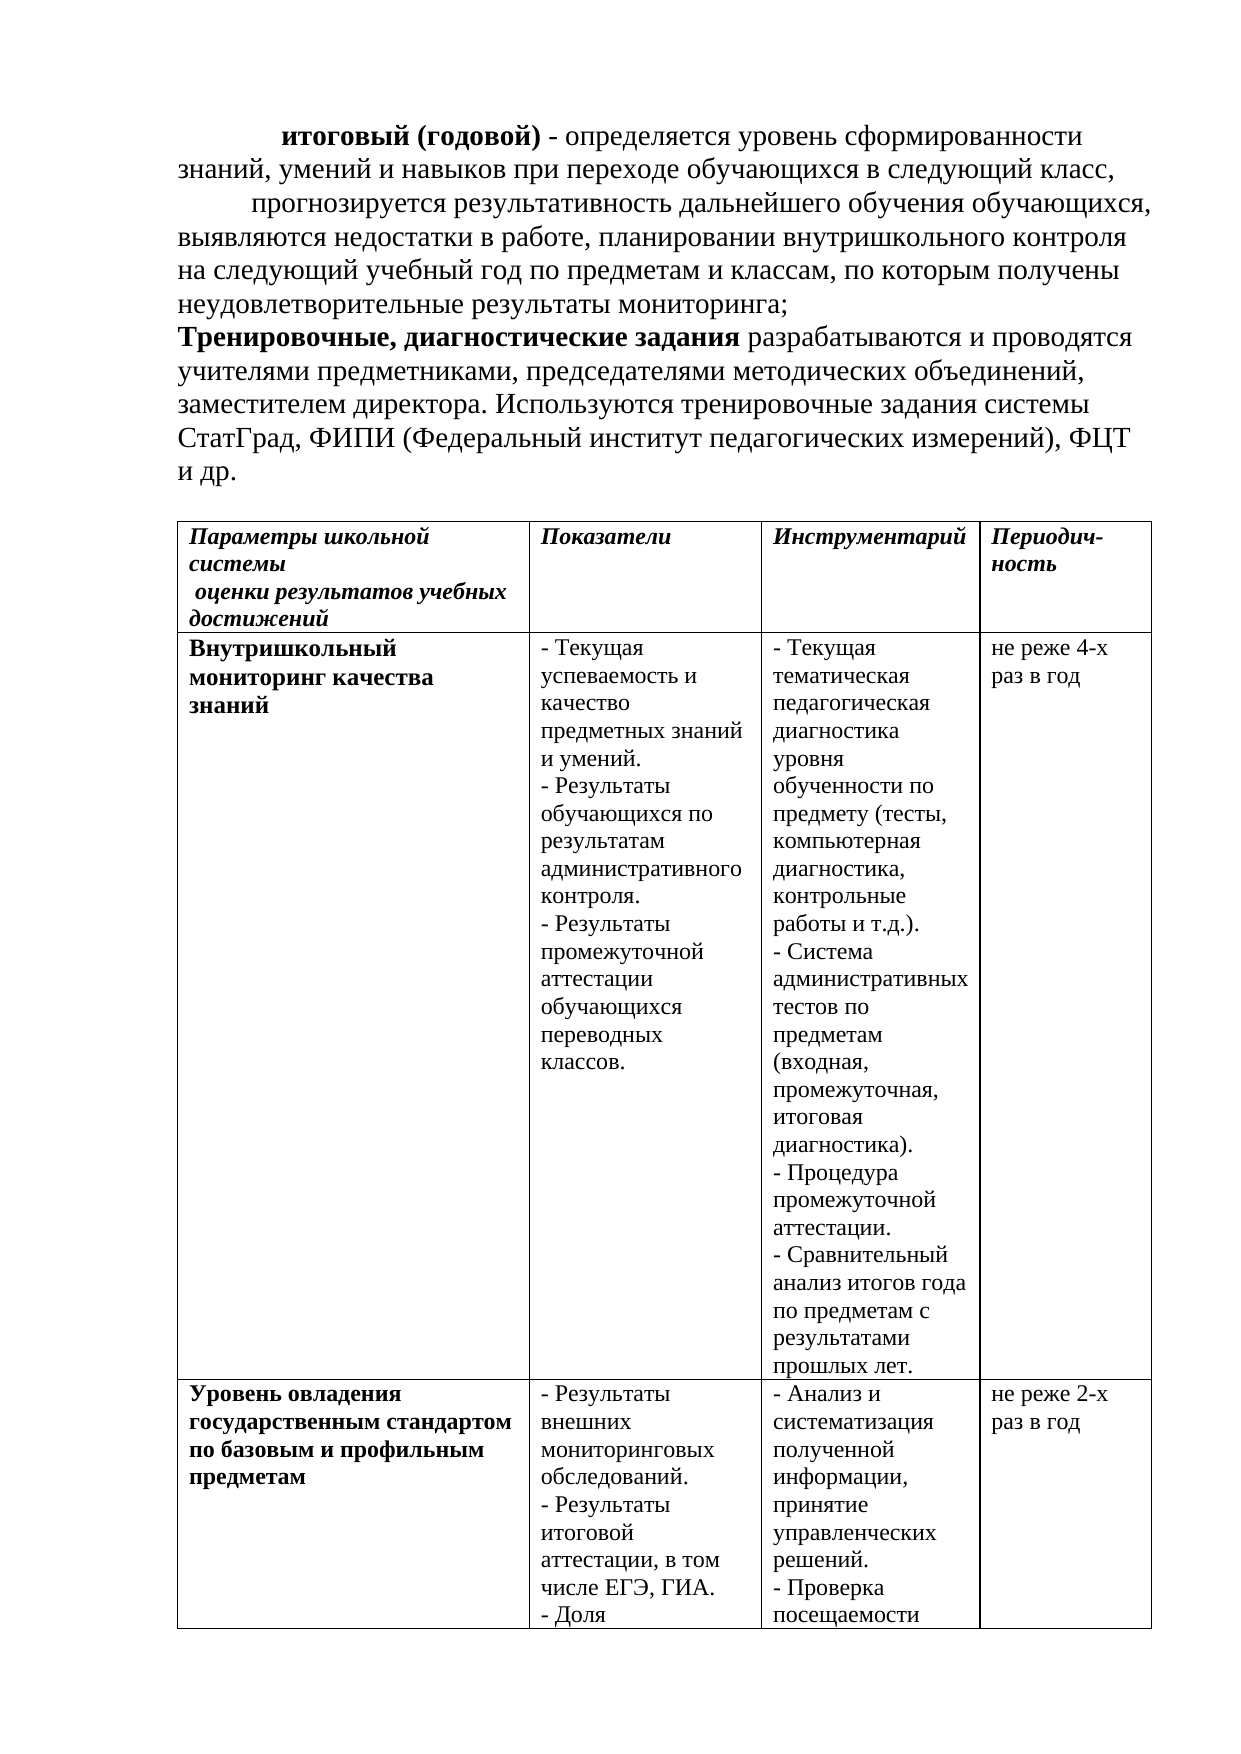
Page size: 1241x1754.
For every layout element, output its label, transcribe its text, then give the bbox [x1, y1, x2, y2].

list прогнозируется результативность дальнейшего обучения обучающихся, выявляются недостатки в работе, планировании внутришкольного контроля на следующий учебный год по предметам и классам, по которым получены неудовлетворительные результаты мониторинга; [177, 185, 1152, 319]
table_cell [981, 1380, 1151, 1628]
table_header Показатели [530, 522, 761, 632]
table_header Параметры школьной системы оценки результатов учебных достижений [178, 522, 529, 632]
table_cell Внутришкольный мониторинг качества знаний [178, 633, 529, 1378]
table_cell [762, 1380, 979, 1628]
list  итоговый (годовой) - определяется уровень сформированности знаний, умений и навыков при переходе обучающихся в следующий класс, [177, 118, 1152, 185]
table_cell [530, 1380, 761, 1628]
table_cell - Текущая успеваемость и качество предметных знаний и умений. - Результаты обучающихся по результатам административного контроля. - Результаты промежуточной аттестации обучающихся переводных классов. [530, 633, 761, 1378]
text Тренировочные, диагностические задания разрабатываются и проводятся учителями предметниками, председателями методических объединений, заместителем директора. Используются тренировочные задания системы СтатГрад, ФИПИ (Федеральный институт педагогических измерений), ФЦТ и др. [177, 319, 1152, 487]
table_header Периодич-ность [981, 522, 1151, 632]
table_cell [178, 1380, 529, 1628]
table_header Инструментарий [762, 522, 979, 632]
table_cell не реже 4-х раз в год [981, 633, 1151, 1378]
table_cell - Текущая тематическая педагогическая диагностика уровня обученности по предмету (тесты, компьютерная диагностика, контрольные работы и т.д.). - Система административных тестов по предметам (входная, промежуточная, итоговая диагностика). - Процедура промежуточной аттестации. - Сравнительный анализ итогов года по предметам с результатами прошлых лет. [762, 633, 979, 1378]
